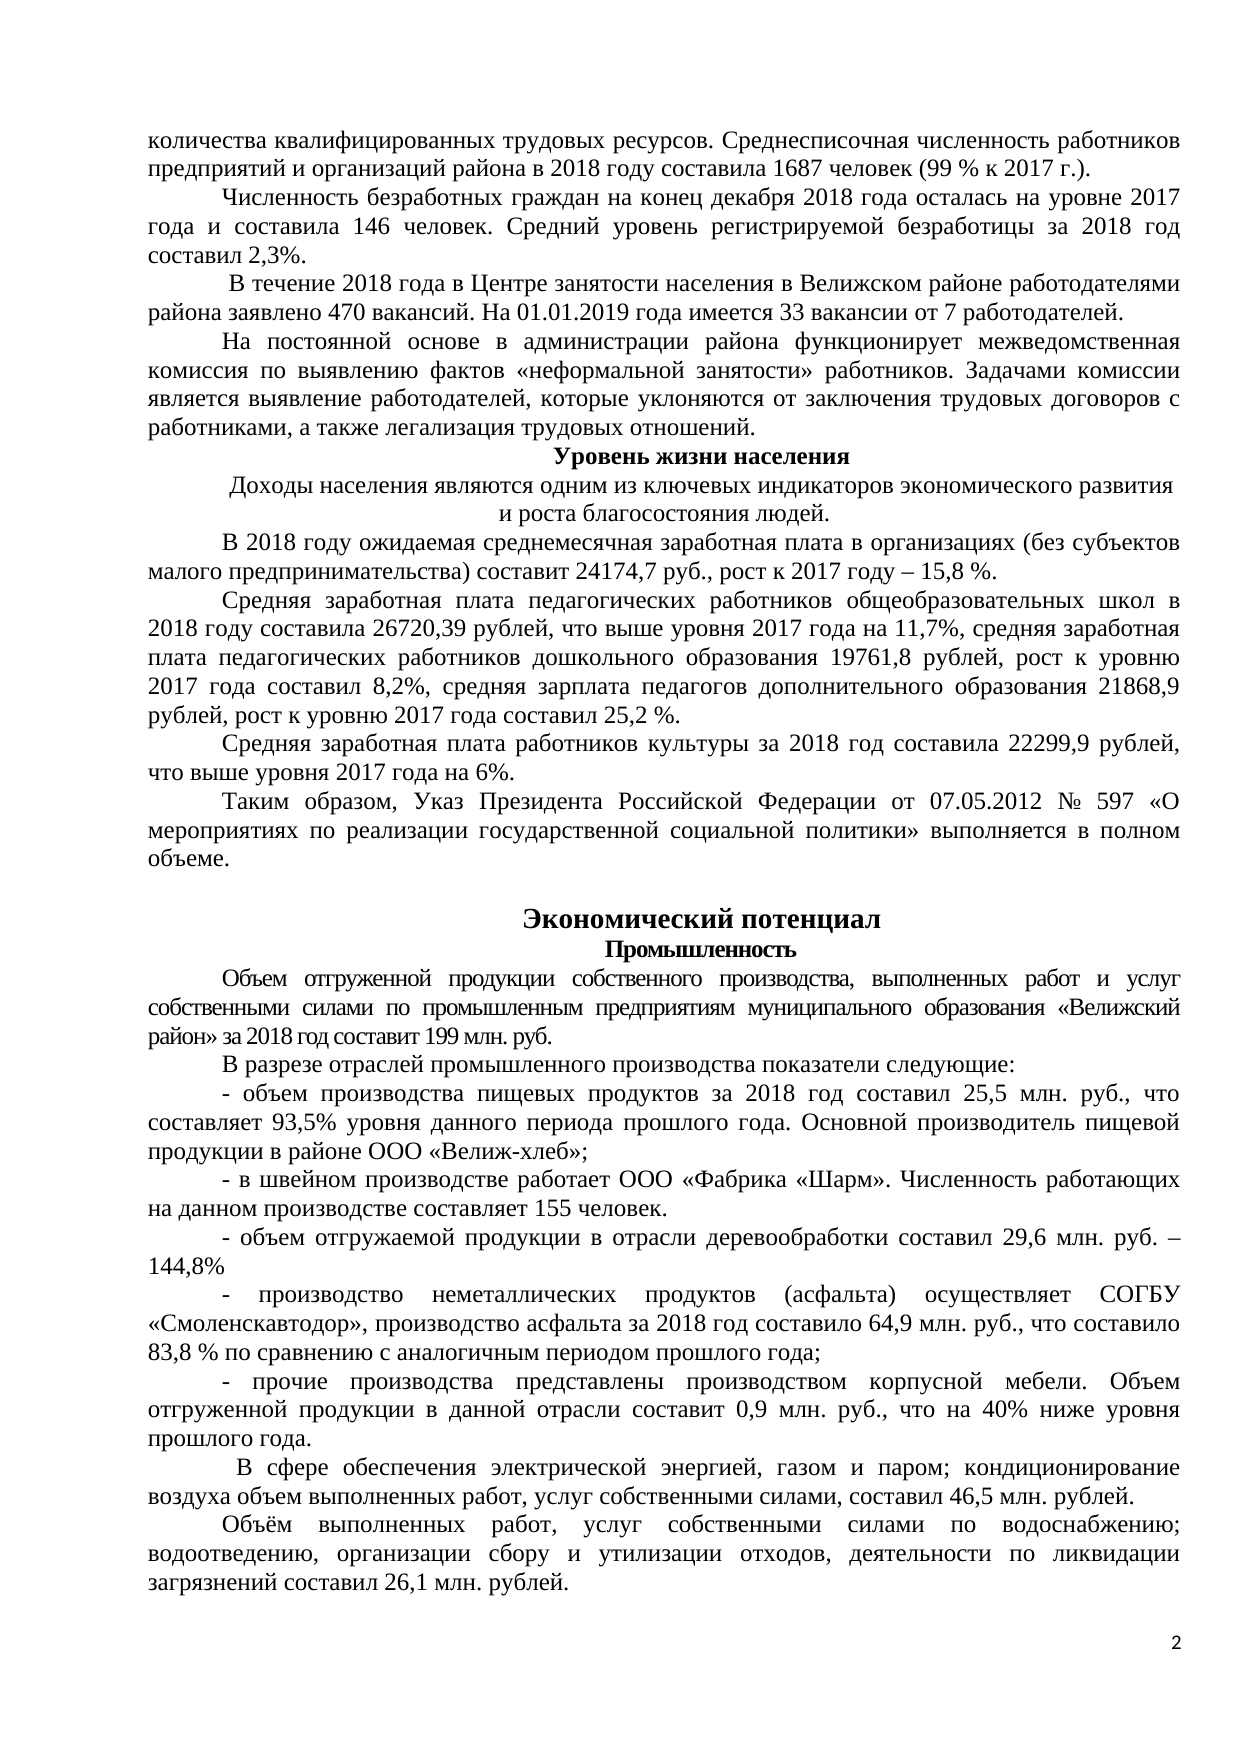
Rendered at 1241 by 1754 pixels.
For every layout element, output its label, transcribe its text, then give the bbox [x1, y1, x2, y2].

title Объем отгруженной продукции собственного производства, выполненных работ и услуг собственными силами по промышленным предприятиям муниципального образования «Велижский район» за 2018 год составит 199 млн. руб. [148, 963, 1181, 1049]
text Объём выполненных работ, услуг собственными силами по водоснабжению; водоотведению, организации сбору и утилизации отходов, деятельности по ликвидации загрязнений составил 26,1 млн. рублей. [148, 1509, 1181, 1596]
text - объем отгружаемой продукции в отрасли деревообработки составил 29,6 млн. руб. – 144,8% [148, 1222, 1181, 1279]
text Численность безработных граждан на конец декабря 2018 года осталась на уровне 2017 года и составила 146 человек. Средний уровень регистрируемой безработицы за 2018 год составил 2,3%. [148, 182, 1181, 268]
text Доходы населения являются одним из ключевых индикаторов экономического развития и роста благосостояния людей. [148, 470, 1181, 527]
title Промышленность [148, 934, 1181, 963]
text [148, 125, 1181, 182]
text Средняя заработная плата работников культуры за 2018 год составила 22299,9 рублей, что выше уровня 2017 года на 6%. [148, 728, 1181, 786]
text В сфере обеспечения электрической энергией, газом и паром; кондиционирование воздуха объем выполненных работ, услуг собственными силами, составил 46,5 млн. рублей. [148, 1452, 1181, 1509]
text Средняя заработная плата педагогических работников общеобразовательных школ в 2018 году составила 26720,39 рублей, что выше уровня 2017 года на 11,7%, средняя заработная плата педагогических работников дошкольного образования 19761,8 рублей, рост к уровню 2017 года составил 8,2%, средняя зарплата педагогов дополнительного образования 21868,9 рублей, рост к уровню 2017 года составил 25,2 %. [148, 585, 1181, 728]
text - производство неметаллических продуктов (асфальта) осуществляет СОГБУ «Смоленскавтодор», производство асфальта за 2018 год составило 64,9 млн. руб., что составило 83,8 % по сравнению с аналогичным периодом прошлого года; [148, 1279, 1181, 1366]
text Экономический потенциал [148, 901, 1181, 934]
text В течение 2018 года в Центре занятости населения в Велижском районе работодателями района заявлено 470 вакансий. На 01.01.2019 года имеется 33 вакансии от 7 работодателей. [148, 268, 1181, 326]
text Таким образом, Указ Президента Российской Федерации от 07.05.2012 № 597 «О мероприятиях по реализации государственной социальной политики» выполняется в полном объеме. [148, 786, 1181, 872]
text На постоянной основе в администрации района функционирует межведомственная комиссия по выявлению фактов «неформальной занятости» работников. Задачами комиссии является выявление работодателей, которые уклоняются от заключения трудовых договоров с работниками, а также легализация трудовых отношений. [148, 326, 1181, 441]
text - в швейном производстве работает ООО «Фабрика «Шарм». Численность работающих на данном производстве составляет 155 человек. [148, 1164, 1181, 1222]
text Уровень жизни населения [148, 441, 1181, 470]
text В 2018 году ожидаемая среднемесячная заработная плата в организациях (без субъектов малого предпринимательства) составит 24174,7 руб., рост к 2017 году – 15,8 %. [148, 527, 1181, 585]
text В разрезе отраслей промышленного производства показатели следующие: [148, 1049, 1181, 1078]
text - объем производства пищевых продуктов за 2018 год составил 25,5 млн. руб., что составляет 93,5% уровня данного периода прошлого года. Основной производитель пищевой продукции в районе ООО «Велиж-хлеб»; [148, 1078, 1181, 1164]
text - прочие производства представлены производством корпусной мебели. Объем отгруженной продукции в данной отрасли составит 0,9 млн. руб., что на 40% ниже уровня прошлого года. [148, 1366, 1181, 1452]
